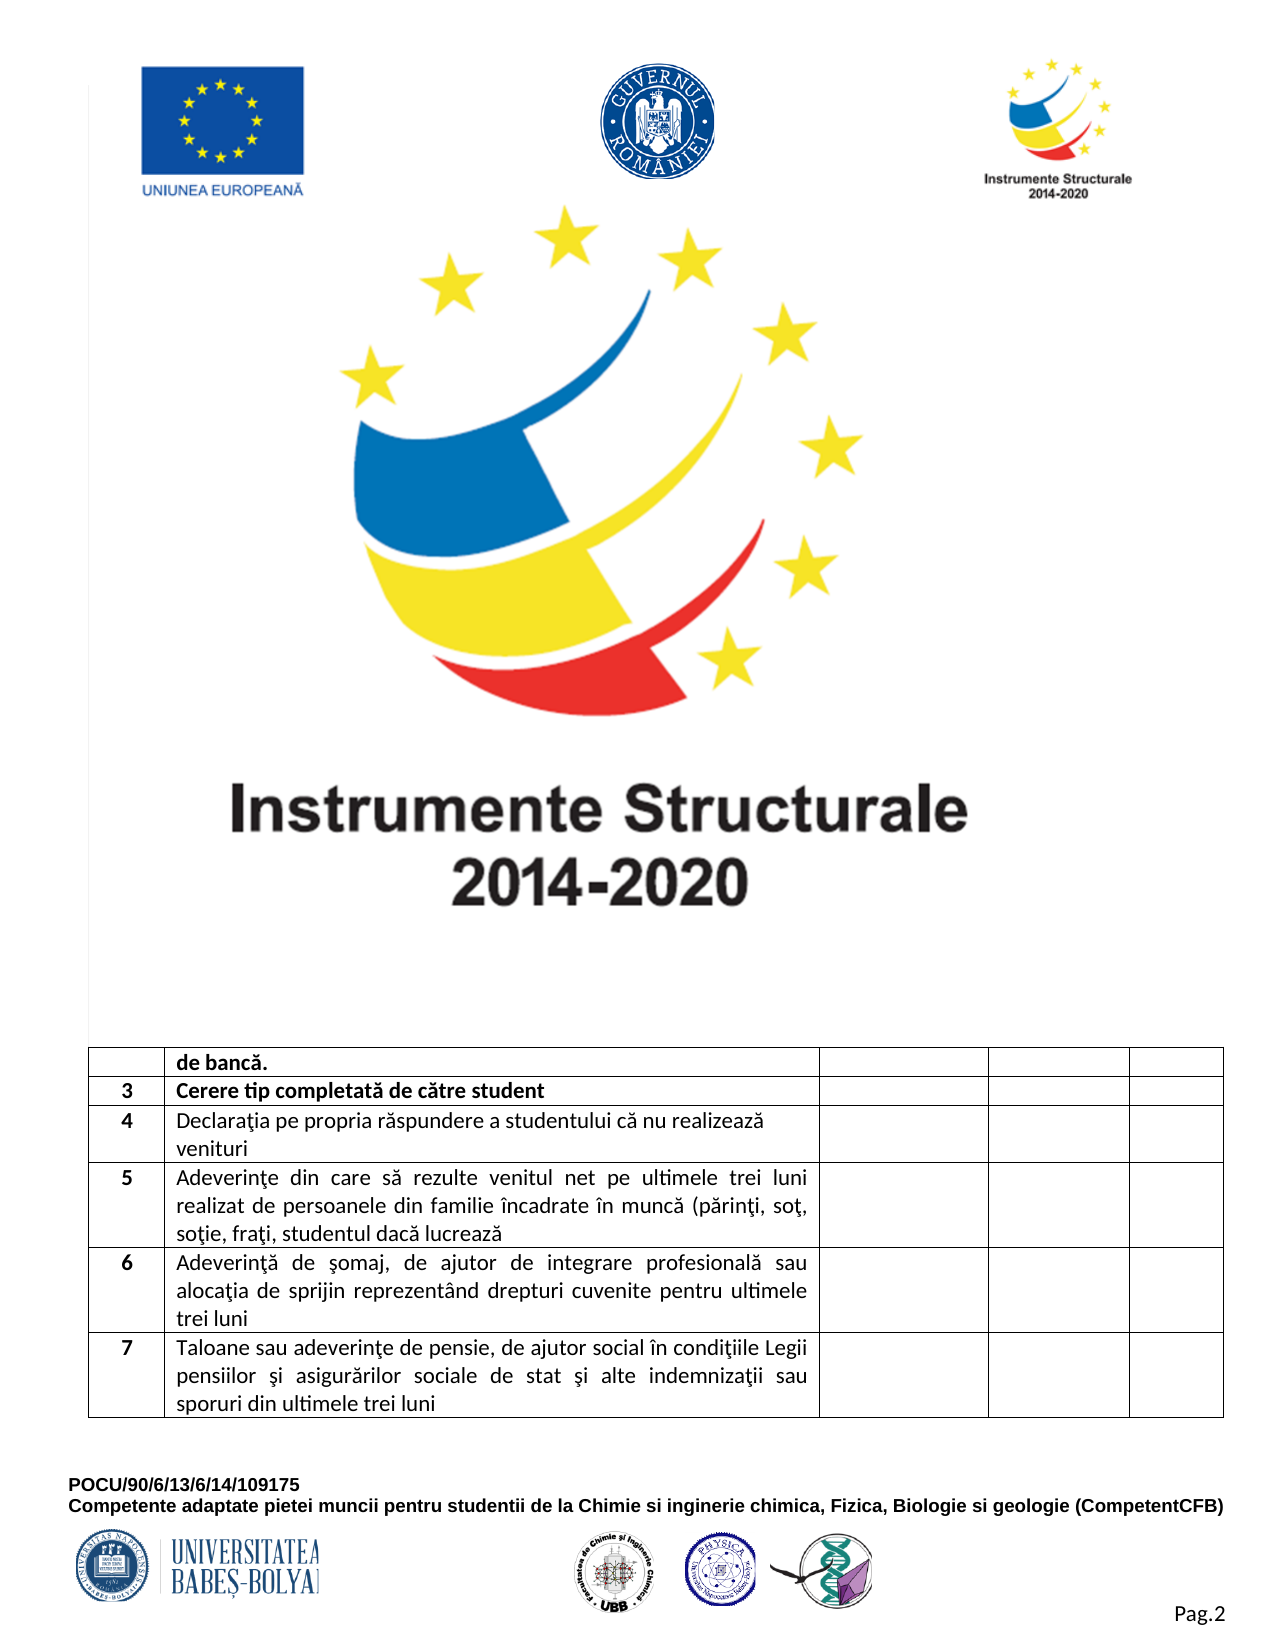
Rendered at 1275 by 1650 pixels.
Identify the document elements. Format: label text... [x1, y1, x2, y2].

table_cell [989, 1077, 1129, 1105]
table_cell [1130, 1106, 1223, 1162]
table_cell Cerere tip completată de către student [165, 1077, 819, 1105]
table_cell [1130, 1077, 1223, 1105]
table_cell [1130, 1248, 1223, 1332]
table_cell [820, 1077, 988, 1105]
table_cell [820, 1248, 988, 1332]
table_cell 4 [89, 1106, 164, 1162]
table_cell Adeverinţă de şomaj, de ajutor de integrare profesională sau alocaţia de sprijin reprezentând drepturi cuvenite pentru ultimele trei luni [165, 1248, 819, 1332]
picture [683, 1532, 755, 1604]
table_cell Taloane sau adeverinţe de pensie, de ajutor social în condiţiile Legii pensiilor şi asigurărilor sociale de stat şi alte indemnizaţii sau sporuri din ultimele trei luni [165, 1333, 819, 1417]
table_cell Extras de cont (băncile agreate sunt: Banca Transilavania, BRD, BCR,CEC Bank, Raiffeinsen Bank, Alpha Bank), studentul/masterandul trebuie să fie obligatoriu titularul contului, pentru identificarea contului se acceptă doar actele oficiale emise de bancă. [165, 1048, 819, 1076]
table_cell [989, 1106, 1129, 1162]
picture [768, 1523, 872, 1615]
table_cell [820, 1163, 988, 1247]
table_cell [820, 1048, 988, 1076]
table_cell [1130, 1163, 1223, 1247]
table_cell 7 [89, 1333, 164, 1417]
table_cell [820, 1106, 988, 1162]
table_cell Declaraţia pe propria răspundere a studentului că nu realizează venituri [165, 1106, 819, 1162]
table_cell [989, 1248, 1129, 1332]
table_cell 3 [89, 1077, 164, 1105]
table_cell [1130, 1048, 1223, 1076]
picture [74, 1529, 319, 1601]
table_cell 6 [89, 1248, 164, 1332]
table_cell [989, 1163, 1129, 1247]
table_cell [1130, 1333, 1223, 1417]
picture [88, 34, 1148, 1047]
table_cell [989, 1048, 1129, 1076]
table_cell [989, 1333, 1129, 1417]
table_cell [820, 1333, 988, 1417]
picture [572, 1530, 654, 1612]
table_cell 5 [89, 1163, 164, 1247]
table_cell Adeverinţe din care să rezulte venitul net pe ultimele trei luni realizat de persoanele din familie încadrate în muncă (părinţi, soţ, soţie, fraţi, studentul dacă lucrează [165, 1163, 819, 1247]
table_cell 2 [89, 1048, 164, 1076]
